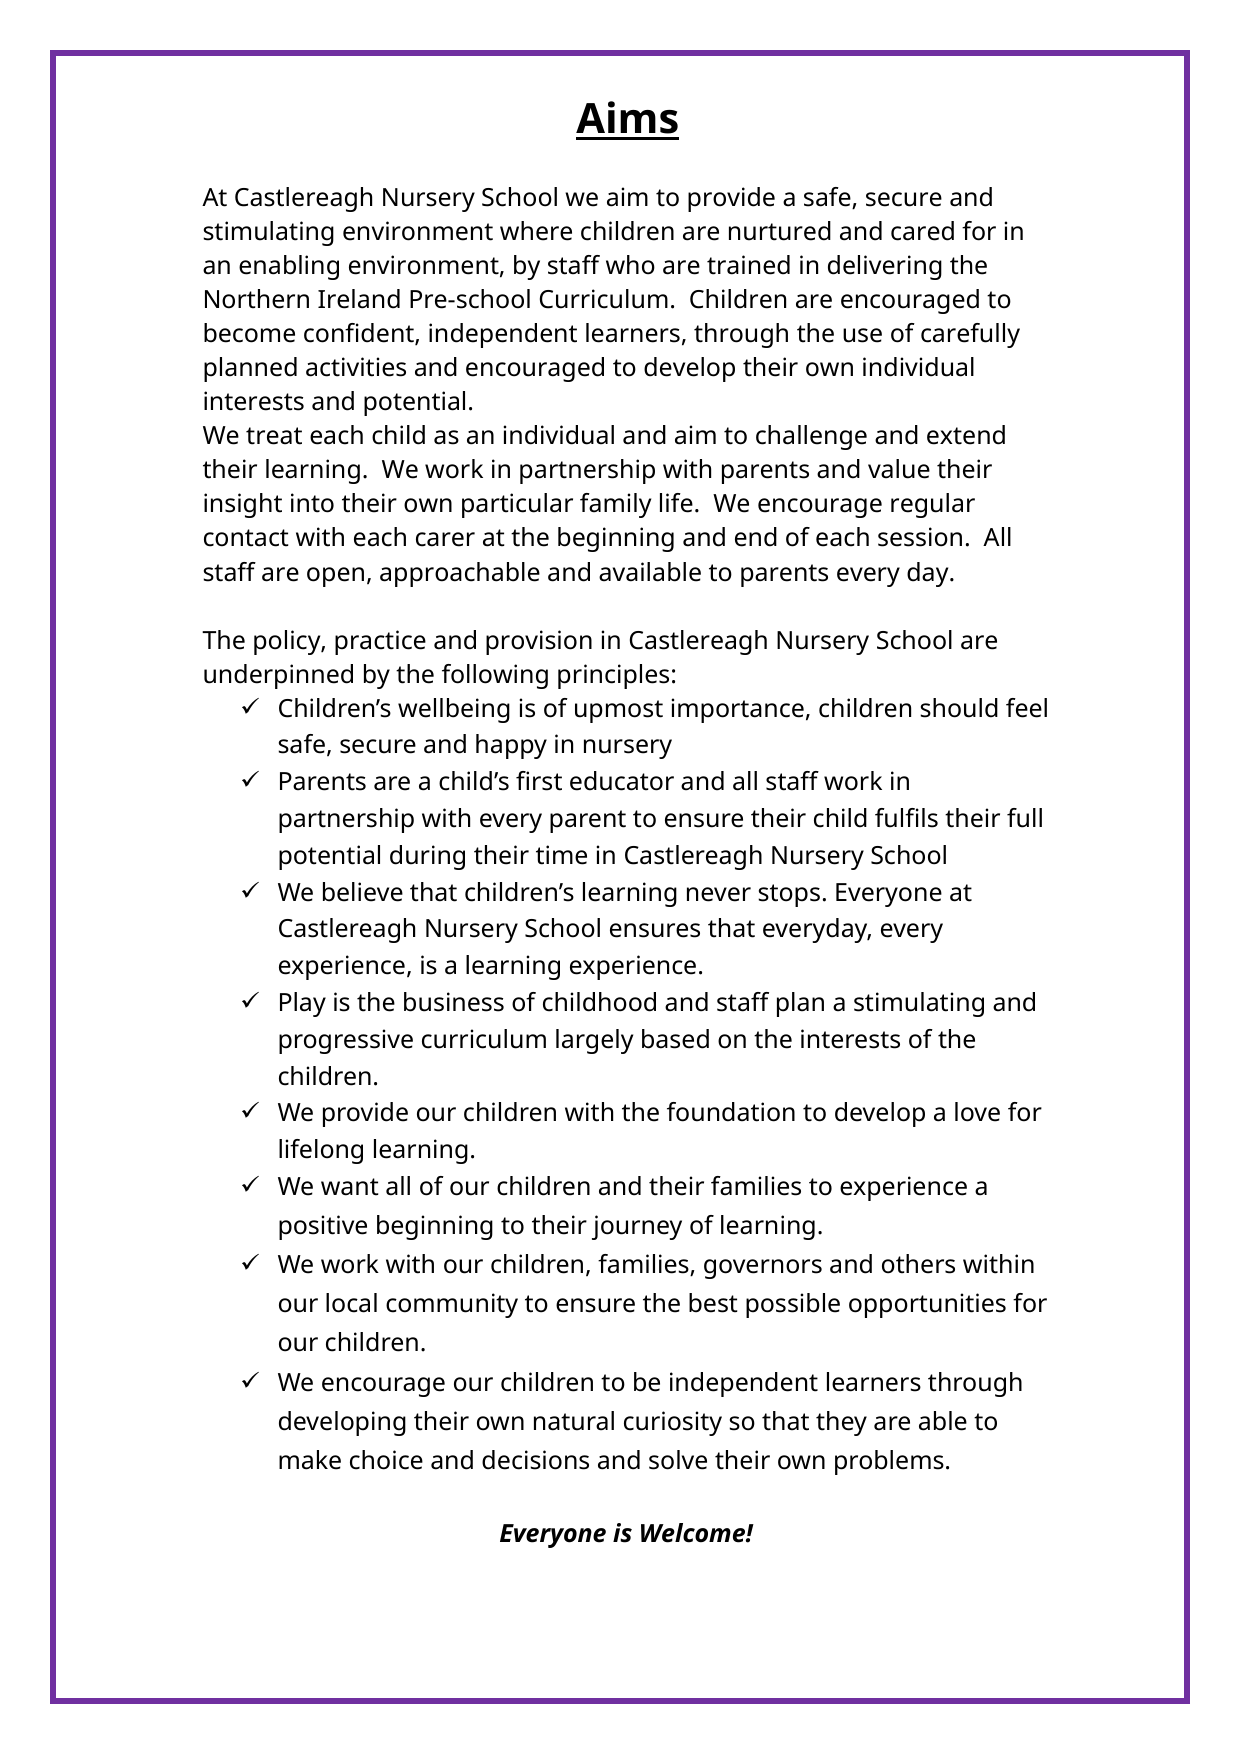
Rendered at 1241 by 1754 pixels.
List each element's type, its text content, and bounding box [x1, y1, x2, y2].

text Aims [202, 89, 1053, 145]
text The policy, practice and provision in Castlereagh Nursery School are underpinned by the following principles: [202, 622, 1053, 690]
list Play is the business of childhood and staff plan a stimulating and progressive curriculum largely based on the interests of the children. [240, 984, 1053, 1092]
text At Castlereagh Nursery School we aim to provide a safe, secure and stimulating environment where children are nurtured and cared for in an enabling environment, by staff who are trained in delivering the Northern Ireland Pre-school Curriculum. Children are encouraged to become confident, independent learners, through the use of carefully planned activities and encouraged to develop their own individual interests and potential. [202, 179, 1053, 418]
list We believe that children’s learning never stops. Everyone at Castlereagh Nursery School ensures that everyday, every experience, is a learning experience. [240, 874, 1053, 982]
list Children’s wellbeing is of upmost importance, children should feel safe, secure and happy in nursery [240, 690, 1053, 761]
text We treat each child as an individual and aim to challenge and extend their learning. We work in partnership with parents and value their insight into their own particular family life. We encourage regular contact with each carer at the beginning and end of each session. All staff are open, approachable and available to parents every day. [202, 418, 1053, 588]
list We want all of our children and their families to experience a positive beginning to their journey of learning. [240, 1168, 1053, 1242]
list We provide our children with the foundation to develop a love for lifelong learning. [240, 1095, 1053, 1166]
text Everyone is Welcome! [202, 1516, 1053, 1550]
list We encourage our children to be independent learners through developing their own natural curiosity so that they are able to make choice and decisions and solve their own problems. [240, 1364, 1053, 1477]
list We work with our children, families, governors and others within our local community to ensure the best possible opportunities for our children. [240, 1247, 1053, 1359]
list Parents are a child’s first educator and all staff work in partnership with every parent to ensure their child fulfils their full potential during their time in Castlereagh Nursery School [240, 764, 1053, 872]
